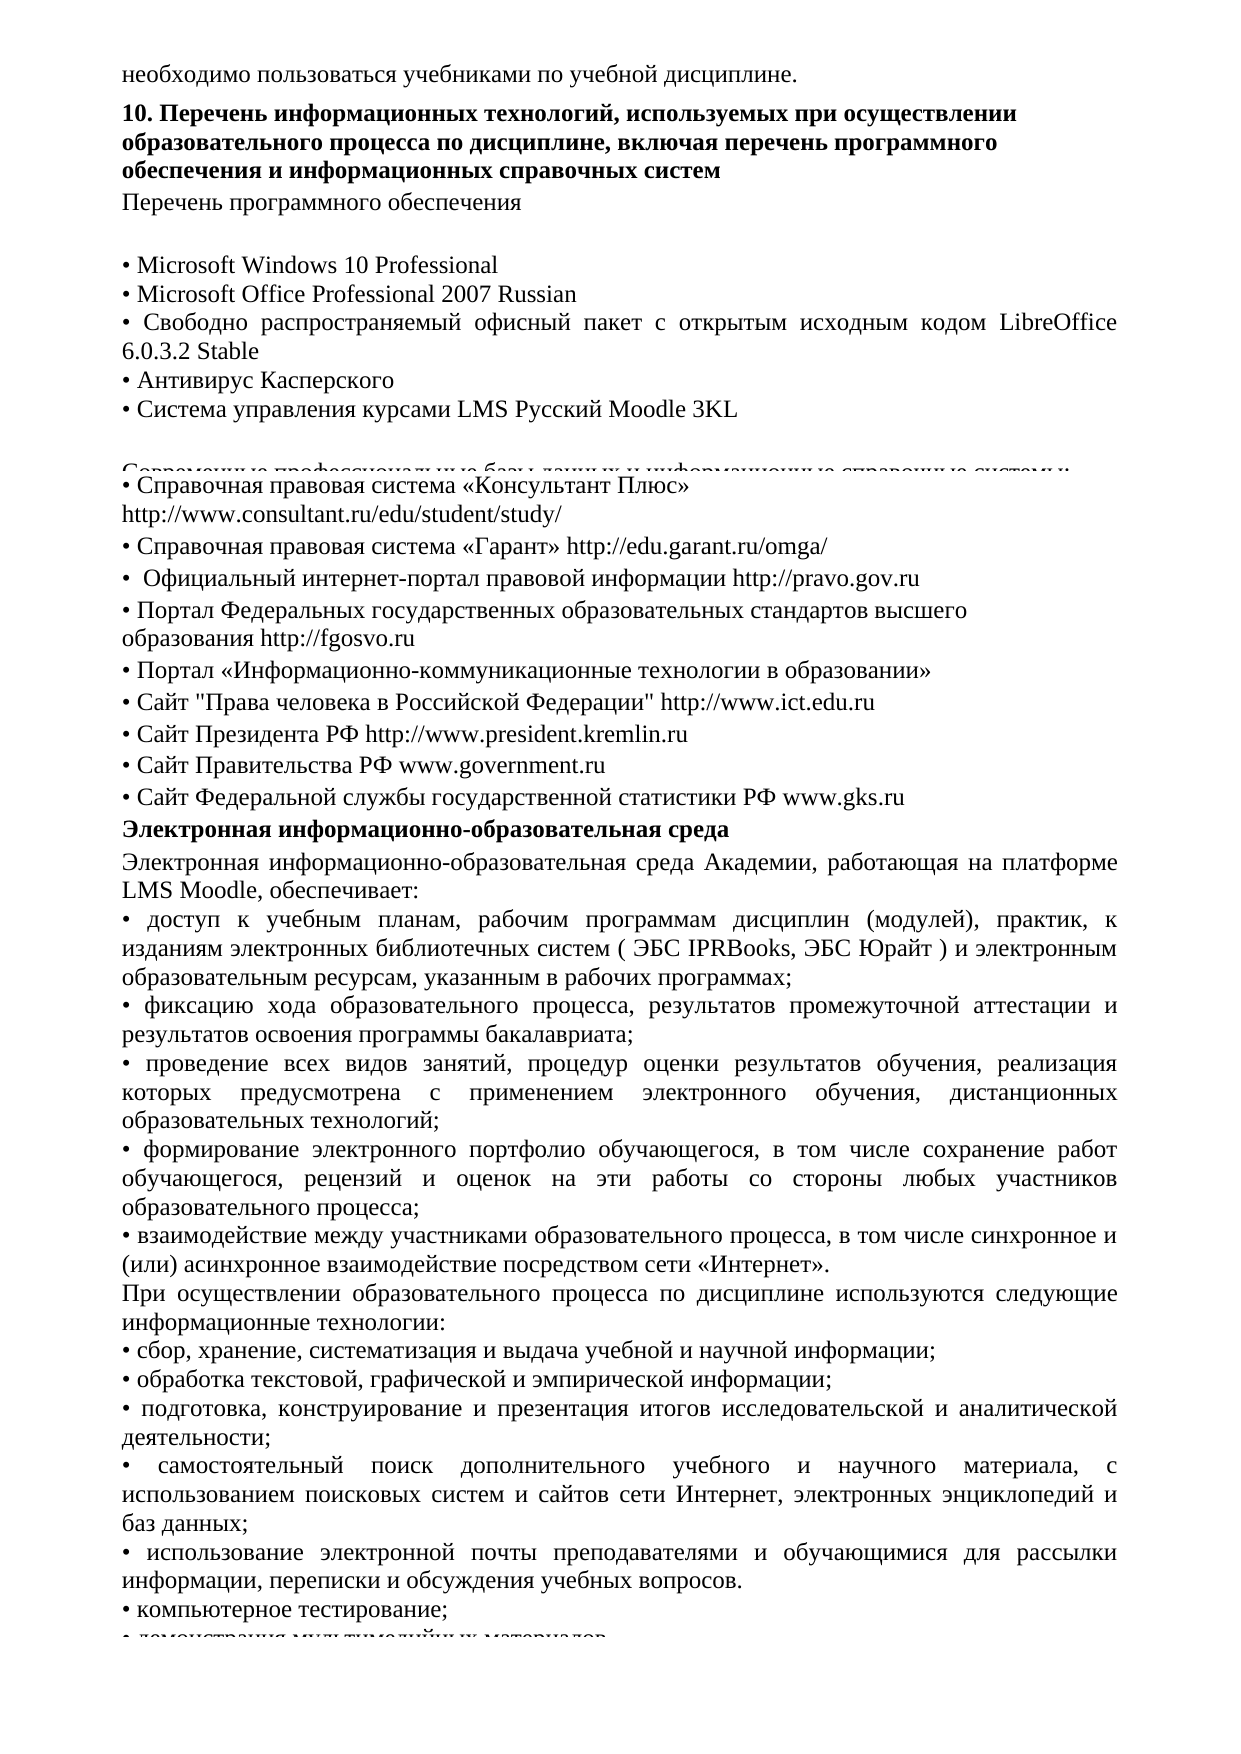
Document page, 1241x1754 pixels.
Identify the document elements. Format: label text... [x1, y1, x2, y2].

table_cell • Портал Федеральных государственных образовательных стандартов высшего образования http://fgosvo.ru [118, 595, 1122, 656]
table_header необходимо пользоваться учебниками по учебной дисциплине. [118, 59, 1122, 98]
table_cell • Сайт Правительства РФ www.government.ru [118, 751, 1122, 782]
table_cell 10. Перечень информационных технологий, используемых при осуществлении образовательного процесса по дисциплине, включая перечень программного обеспечения и информационных справочных систем [118, 98, 1122, 187]
table_cell • Сайт Президента РФ http://www.president.kremlin.ru [118, 719, 1122, 751]
table_cell • Справочная правовая система «Гарант» http://edu.garant.ru/omga/ [118, 531, 1122, 563]
table_cell Электронная информационно-образовательная среда Академии, работающая на платформе LMS Moodle, обеспечивает: • доступ к учебным планам, рабочим программам дисциплин (модулей), практик, к изданиям электронных библиотечных систем ( ЭБС IPRBooks, ЭБС Юрайт ) и электронным образовательным ресурсам, указанным в рабочих программах; • фиксацию хода образовательного процесса, результатов промежуточной аттестации и результатов освоения программы бакалавриата; • проведение всех видов занятий, процедур оценки результатов обучения, реализация которых предусмотрена с применением электронного обучения, дистанционных образовательных технологий; • формирование электронного портфолио обучающегося, в том числе сохранение работ обучающегося, рецензий и оценок на эти работы со стороны любых участников образовательного процесса; • взаимодействие между участниками образовательного процесса, в том числе синхронное и (или) асинхронное взаимодействие посредством сети «Интернет». При осуществлении образовательного процесса по дисциплине используются следующие информационные технологии: • сбор, хранение, систематизация и выдача учебной и научной информации; • обработка текстовой, графической и эмпирической информации; • подготовка, конструирование и презентация итогов исследовательской и аналитической деятельности; • самостоятельный поиск дополнительного учебного и научного материала, с использованием поисковых систем и сайтов сети Интернет, электронных энциклопедий и баз данных; • использование электронной почты преподавателями и обучающимися для рассылки информации, переписки и обсуждения учебных вопросов. • компьютерное тестирование; • демонстрация мультимедийных материалов. [118, 847, 1122, 1637]
table_cell Перечень программного обеспечения • Microsoft Windows 10 Professional • Microsoft Office Professional 2007 Russian • Cвободно распространяемый офисный пакет с открытым исходным кодом LibreOffice 6.0.3.2 Stable • Антивирус Касперского • Cистема управления курсами LMS Русский Moodle 3KL Современные профессиональные базы данных и информационные справочные системы: [118, 187, 1122, 470]
table_cell • Сайт Федеральной службы государственной статистики РФ www.gks.ru [118, 782, 1122, 814]
table_cell • Официальный интернет-портал правовой информации http://pravo.gov.ru [118, 563, 1122, 595]
table_cell • Справочная правовая система «Консультант Плюс» http://www.consultant.ru/edu/student/study/ [118, 470, 1122, 531]
table_cell Электронная информационно-образовательная среда [118, 814, 1122, 847]
table_cell • Сайт "Права человека в Российской Федерации" http://www.ict.edu.ru [118, 687, 1122, 719]
table_cell • Портал «Информационно-коммуникационные технологии в образовании» [118, 656, 1122, 687]
